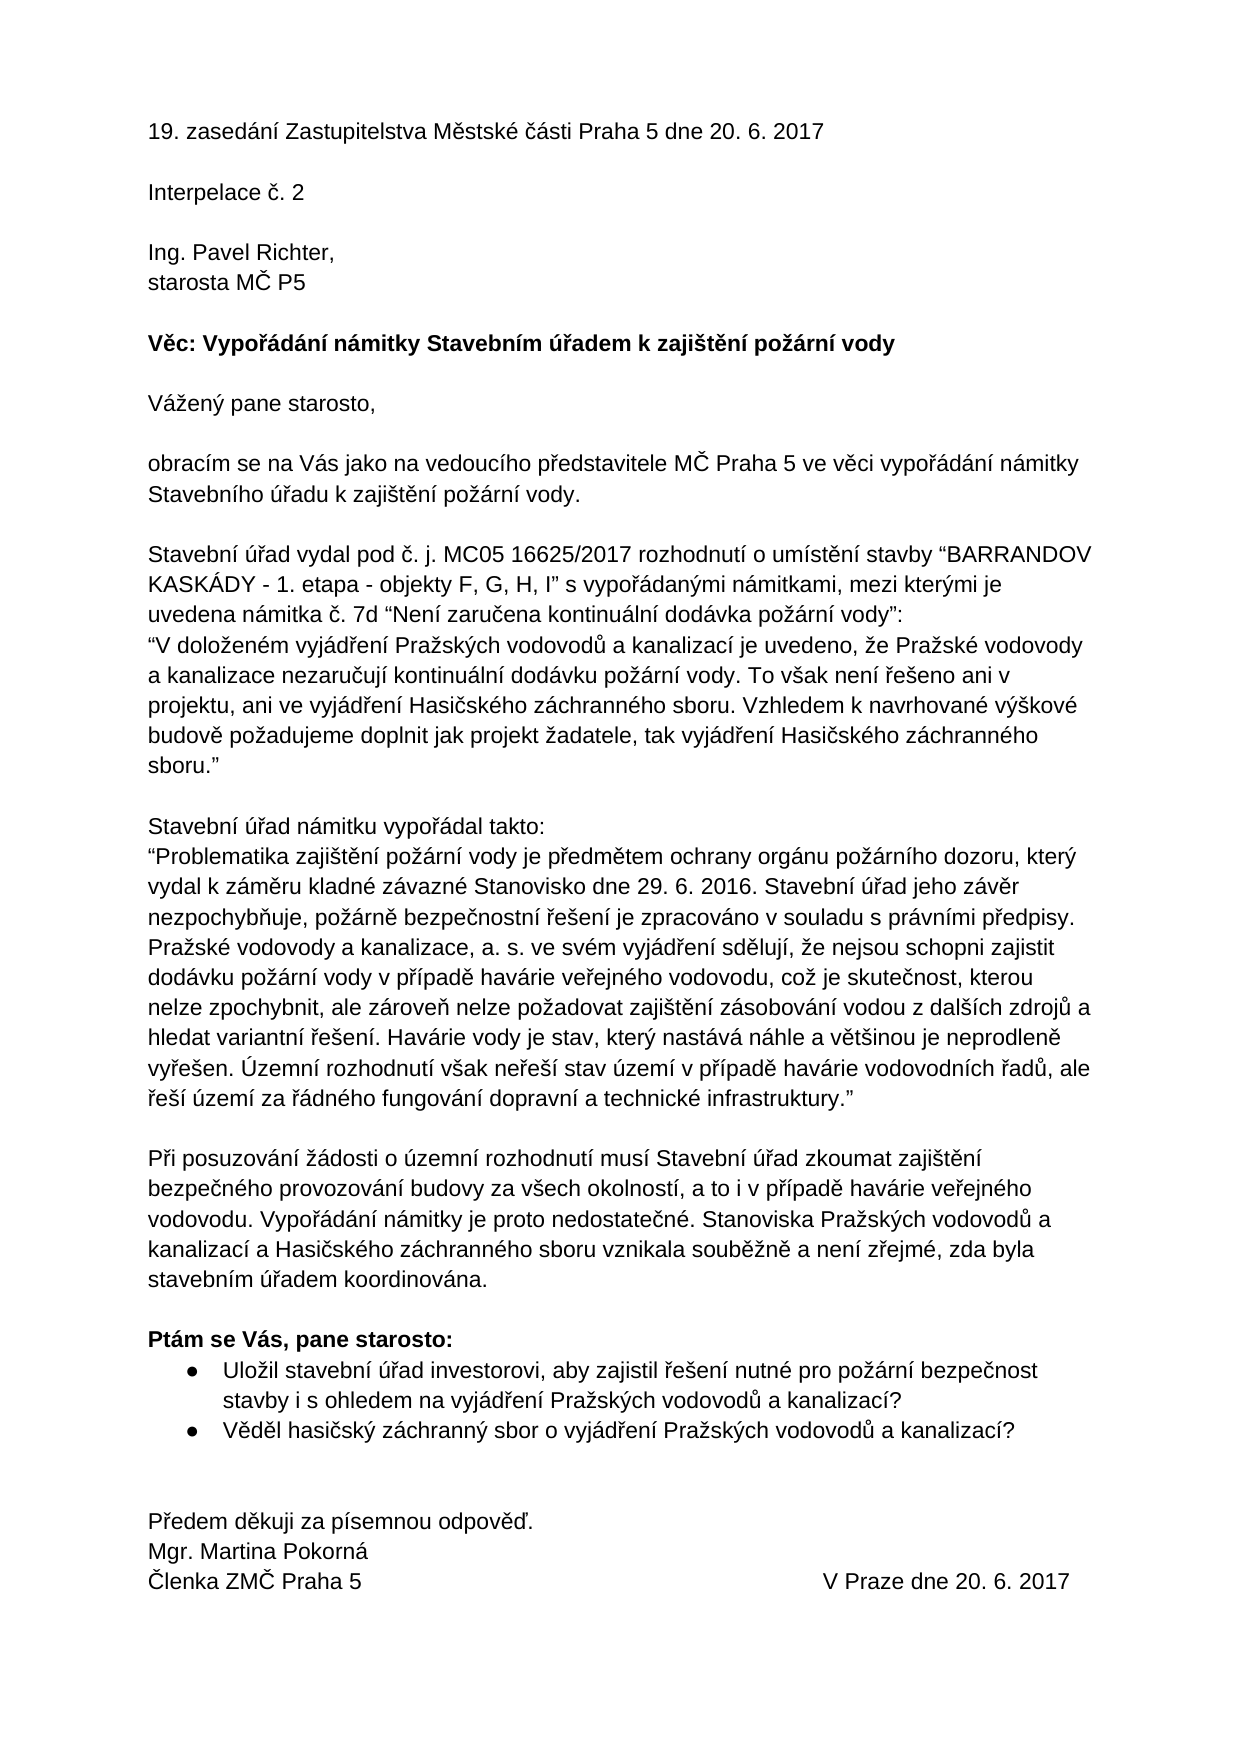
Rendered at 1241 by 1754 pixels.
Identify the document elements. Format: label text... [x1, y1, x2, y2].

text Věc: Vypořádání námitky Stavebním úřadem k zajištění požární vody [148, 329, 1093, 356]
text Ing. Pavel Richter, [148, 239, 1093, 265]
text Předem děkuji za písemnou odpověď. [148, 1508, 1093, 1534]
text Mgr. Martina Pokorná [148, 1538, 1093, 1564]
text starosta MČ P5 [148, 269, 1093, 295]
text Členka ZMČ Praha 5 V Praze dne 20. 6. 2017 [148, 1568, 1093, 1594]
text Ptám se Vás, pane starosto: [148, 1326, 1093, 1353]
text 19. zasedání Zastupitelstva Městské části Praha 5 dne 20. 6. 2017 Interpelace č. 2 [148, 118, 1093, 205]
text Stavební úřad námitku vypořádal takto: “Problematika zajištění požární vody je předmětem ochrany orgánu požárního dozoru, který vydal k záměru kladné závazné Stanovisko dne 29. 6. 2016. Stavební úřad jeho závěr nezpochybňuje, požárně bezpečnostní řešení je zpracováno v souladu s právními předpisy. Pražské vodovody a kanalizace, a. s. ve svém vyjádření sdělují, že nejsou schopni zajistit dodávku požární vody v případě havárie veřejného vodovodu, což je skutečnost, kterou nelze zpochybnit, ale zároveň nelze požadovat zajištění zásobování vodou z dalších zdrojů a hledat variantní řešení. Havárie vody je stav, který nastává náhle a většinou je neprodleně vyřešen. Územní rozhodnutí však neřeší stav území v případě havárie vodovodních řadů, ale řeší území za řádného fungování dopravní a technické infrastruktury.” [148, 813, 1093, 1111]
text Při posuzování žádosti o územní rozhodnutí musí Stavební úřad zkoumat zajištění bezpečného provozování budovy za všech okolností, a to i v případě havárie veřejného vodovodu. Vypořádání námitky je proto nedostatečné. Stanoviska Pražských vodovodů a kanalizací a Hasičského záchranného sboru vznikala souběžně a není zřejmé, zda byla stavebním úřadem koordinována. [148, 1145, 1093, 1292]
list Věděl hasičský záchranný sbor o vyjádření Pražských vodovodů a kanalizací? [185, 1417, 1093, 1443]
text Stavební úřad vydal pod č. j. MC05 16625/2017 rozhodnutí o umístění stavby “BARRANDOV KASKÁDY - 1. etapa - objekty F, G, H, I” s vypořádanými námitkami, mezi kterými je uvedena námitka č. 7d “Není zaručena kontinuální dodávka požární vody”: “V doloženém vyjádření Pražských vodovodů a kanalizací je uvedeno, že Pražské vodovody a kanalizace nezaručují kontinuální dodávku požární vody. To však není řešeno ani v projektu, ani ve vyjádření Hasičského záchranného sboru. Vzhledem k navrhované výškové budově požadujeme doplnit jak projekt žadatele, tak vyjádření Hasičského záchranného sboru.” [148, 541, 1093, 779]
list Uložil stavební úřad investorovi, aby zajistil řešení nutné pro požární bezpečnost stavby i s ohledem na vyjádření Pražských vodovodů a kanalizací? [185, 1357, 1093, 1413]
text Vážený pane starosto, obracím se na Vás jako na vedoucího představitele MČ Praha 5 ve věci vypořádání námitky Stavebního úřadu k zajištění požární vody. [148, 390, 1093, 537]
